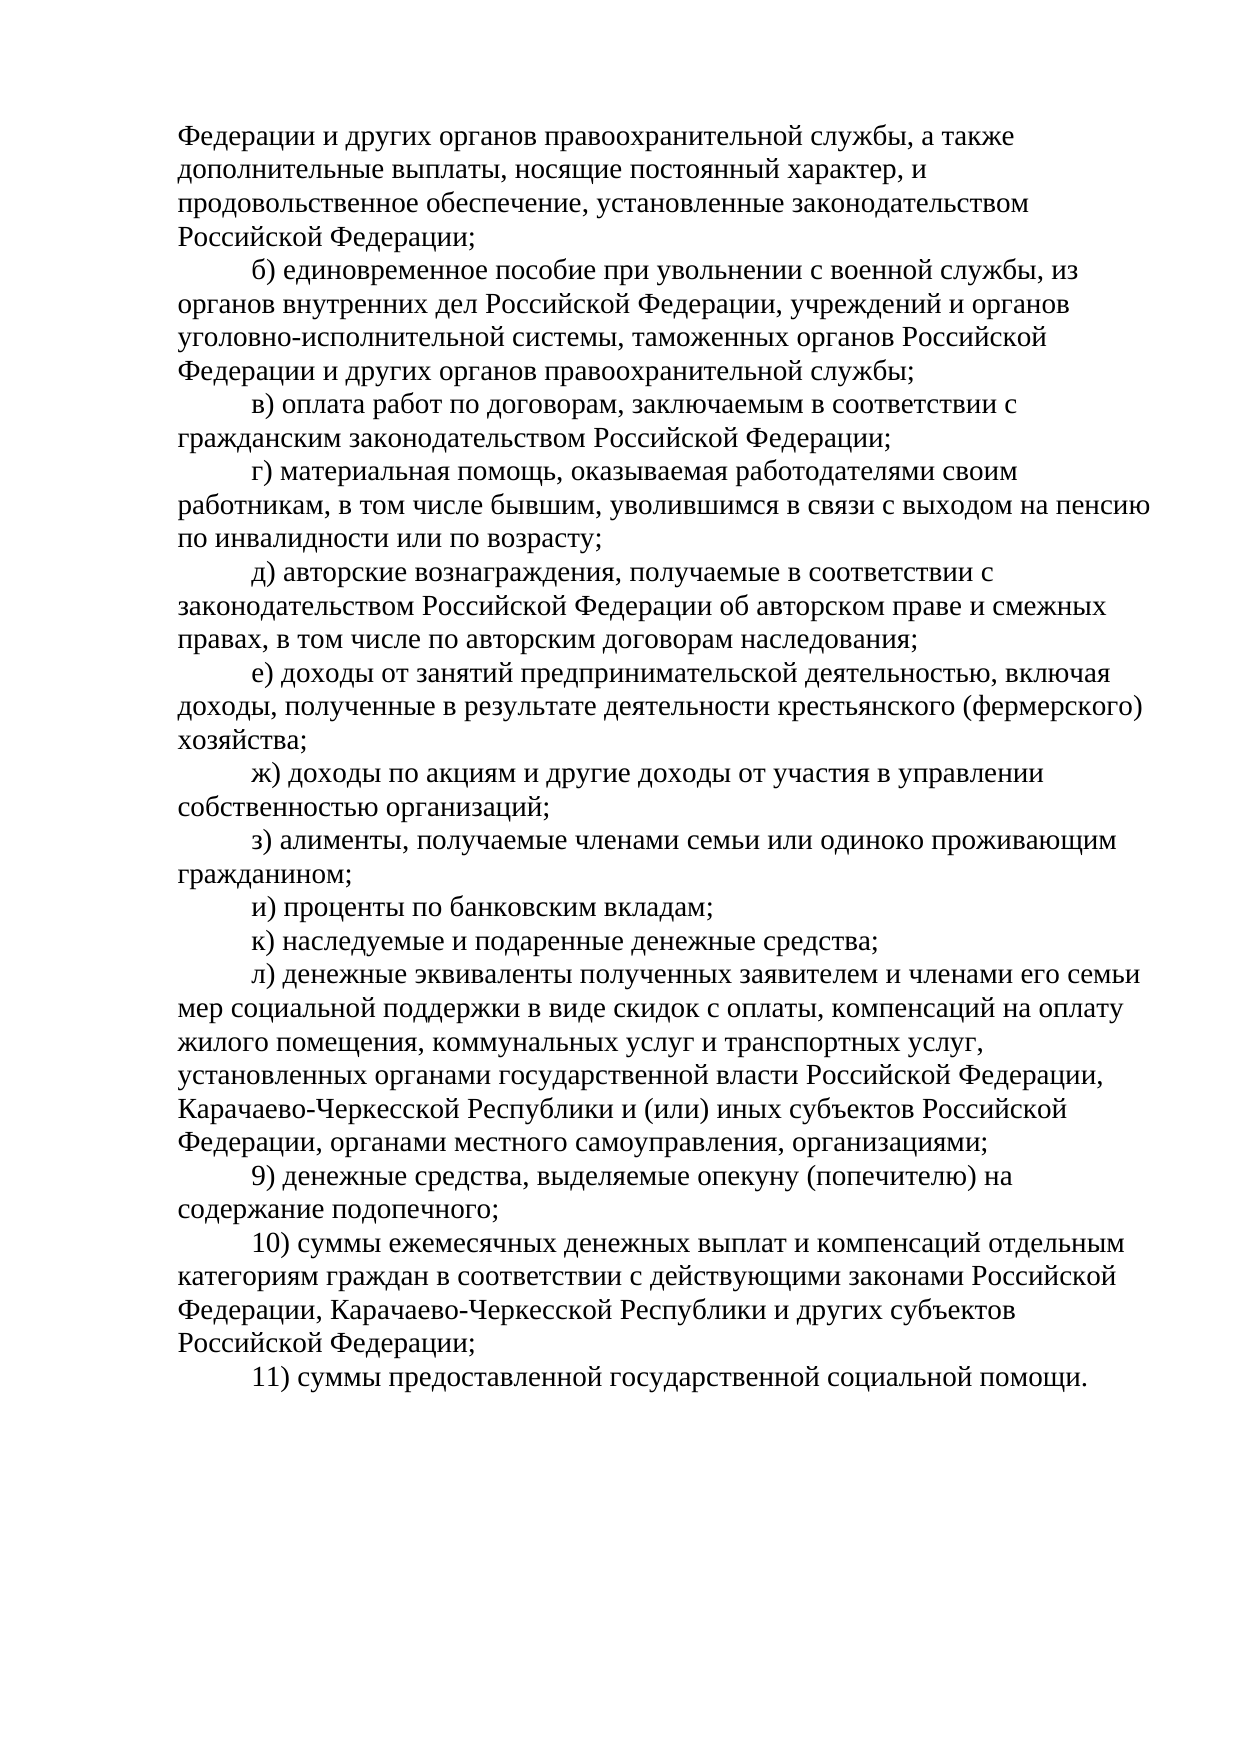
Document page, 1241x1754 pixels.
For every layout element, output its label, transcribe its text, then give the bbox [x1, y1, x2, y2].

text е) доходы от занятий предпринимательской деятельностью, включая доходы, полученные в результате деятельности крестьянского (фермерского) хозяйства; [177, 655, 1152, 755]
text 9) денежные средства, выделяемые опекуну (попечителю) на содержание подопечного; [177, 1158, 1152, 1225]
text з) алименты, получаемые членами семьи или одиноко проживающим гражданином; [177, 822, 1152, 889]
text и) проценты по банковским вкладам; [177, 889, 1152, 923]
text 11) суммы предоставленной государственной социальной помощи. [177, 1359, 1152, 1393]
text б) единовременное пособие при увольнении с военной службы, из органов внутренних дел Российской Федерации, учреждений и органов уголовно-исполнительной системы, таможенных органов Российской Федерации и других органов правоохранительной службы; [177, 252, 1152, 386]
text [177, 118, 1152, 252]
text к) наследуемые и подаренные денежные средства; [177, 923, 1152, 957]
text л) денежные эквиваленты полученных заявителем и членами его семьи мер социальной поддержки в виде скидок с оплаты, компенсаций на оплату жилого помещения, коммунальных услуг и транспортных услуг, установленных органами государственной власти Российской Федерации, Карачаево-Черкесской Республики и (или) иных субъектов Российской Федерации, органами местного самоуправления, организациями; [177, 957, 1152, 1158]
text 10) суммы ежемесячных денежных выплат и компенсаций отдельным категориям граждан в соответствии с действующими законами Российской Федерации, Карачаево-Черкесской Республики и других субъектов Российской Федерации; [177, 1225, 1152, 1359]
text д) авторские вознаграждения, получаемые в соответствии с законодательством Российской Федерации об авторском праве и смежных правах, в том числе по авторским договорам наследования; [177, 554, 1152, 655]
text г) материальная помощь, оказываемая работодателями своим работникам, в том числе бывшим, уволившимся в связи с выходом на пенсию по инвалидности или по возрасту; [177, 453, 1152, 554]
text в) оплата работ по договорам, заключаемым в соответствии с гражданским законодательством Российской Федерации; [177, 386, 1152, 453]
text ж) доходы по акциям и другие доходы от участия в управлении собственностью организаций; [177, 755, 1152, 822]
